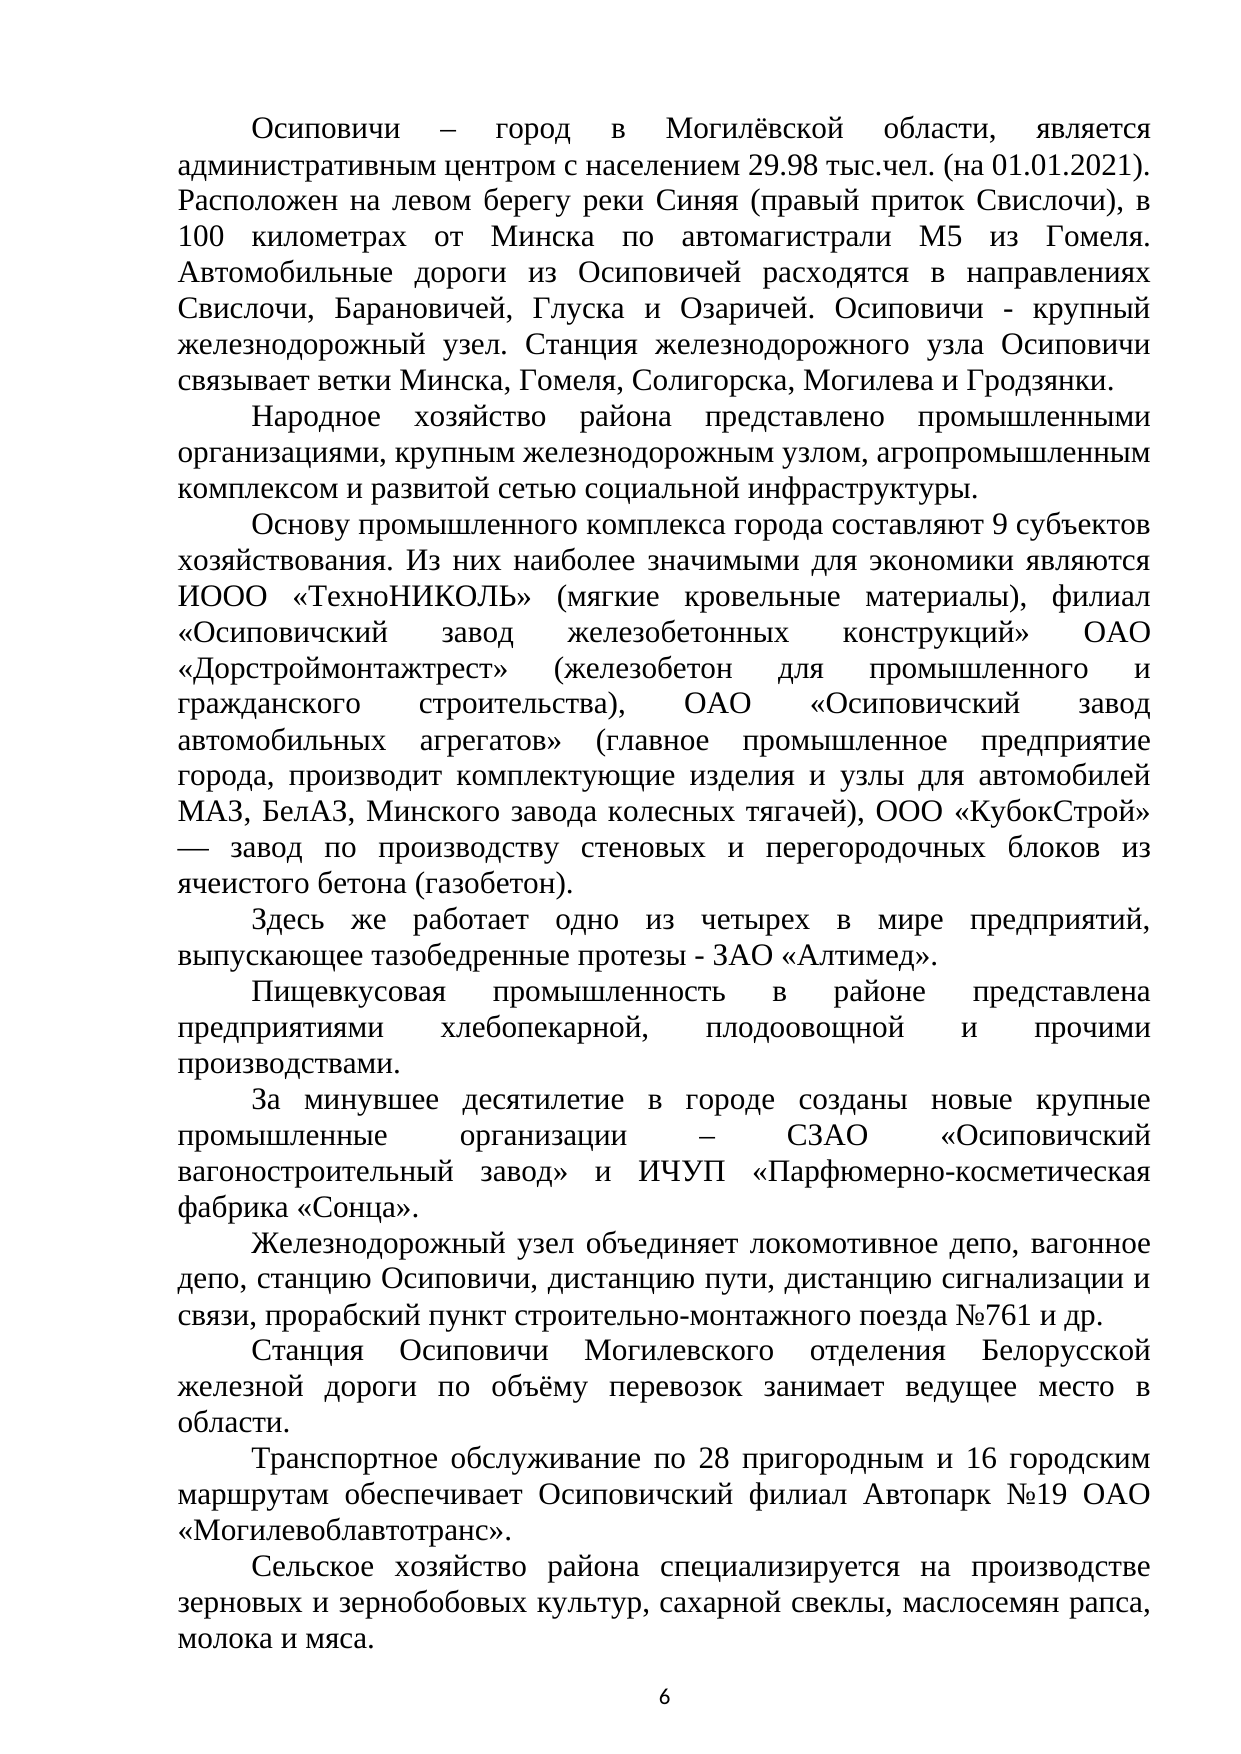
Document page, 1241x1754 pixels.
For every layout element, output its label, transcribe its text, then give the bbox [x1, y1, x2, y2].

text Сельское хозяйство района специализируется на производстве зерновых и зернобобовых культур, сахарной свеклы, маслосемян рапса, молока и мяса. [177, 1547, 1152, 1655]
text Основу промышленного комплекса города составляют 9 субъектов хозяйствования. Из них наиболее значимыми для экономики являются ИООО «ТехноНИКОЛЬ» (мягкие кровельные материалы), филиал «Осиповичский завод железобетонных конструкций» ОАО «Дорстроймонтажтрест» (железобетон для промышленного и гражданского строительства), ОАО «Осиповичский завод автомобильных агрегатов» (главное промышленное предприятие города, производит комплектующие изделия и узлы для автомобилей МАЗ, БелАЗ, Минского завода колесных тягачей), ООО «КубокСтрой» — завод по производству стеновых и перегородочных блоков из ячеистого бетона (газобетон). [177, 505, 1152, 900]
text Пищевкусовая промышленность в районе представлена предприятиями хлебопекарной, плодоовощной и прочими производствами. [177, 972, 1152, 1080]
text Станция Осиповичи Могилевского отделения Белорусской железной дороги по объёму перевозок занимает ведущее место в области. [177, 1332, 1152, 1439]
text Осиповичи – город в Могилёвской области, является административным центром с населением 29.98 тыс.чел. (на 01.01.2021). Расположен на левом берегу реки Синяя (правый приток Свислочи), в 100 километрах от Минска по автомагистрали М5 из Гомеля. Автомобильные дороги из Осиповичей расходятся в направлениях Свислочи, Барановичей, Глуска и Озаричей. Осиповичи - крупный железнодорожный узел. Станция железнодорожного узла Осиповичи связывает ветки Минска, Гомеля, Солигорска, Могилева и Гродзянки. [177, 110, 1152, 397]
text Транспортное обслуживание по 28 пригородным и 16 городским маршрутам обеспечивает Осиповичский филиал Автопарк №19 ОАО «Могилевоблавтотранс». [177, 1439, 1152, 1547]
text Железнодорожный узел объединяет локомотивное депо, вагонное депо, станцию Осиповичи, дистанцию пути, дистанцию сигнализации и связи, прорабский пункт строительно-монтажного поезда №761 и др. [177, 1224, 1152, 1332]
text Народное хозяйство района представлено промышленными организациями, крупным железнодорожным узлом, агропромышленным комплексом и развитой сетью социальной инфраструктуры. [177, 397, 1152, 505]
text Здесь же работает одно из четырех в мире предприятий, выпускающее тазобедренные протезы - ЗАО «Алтимед». [177, 900, 1152, 972]
text За минувшее десятилетие в городе созданы новые крупные промышленные организации – СЗАО «Осиповичский вагоностроительный завод» и ИЧУП «Парфюмерно-косметическая фабрика «Сонца». [177, 1080, 1152, 1224]
